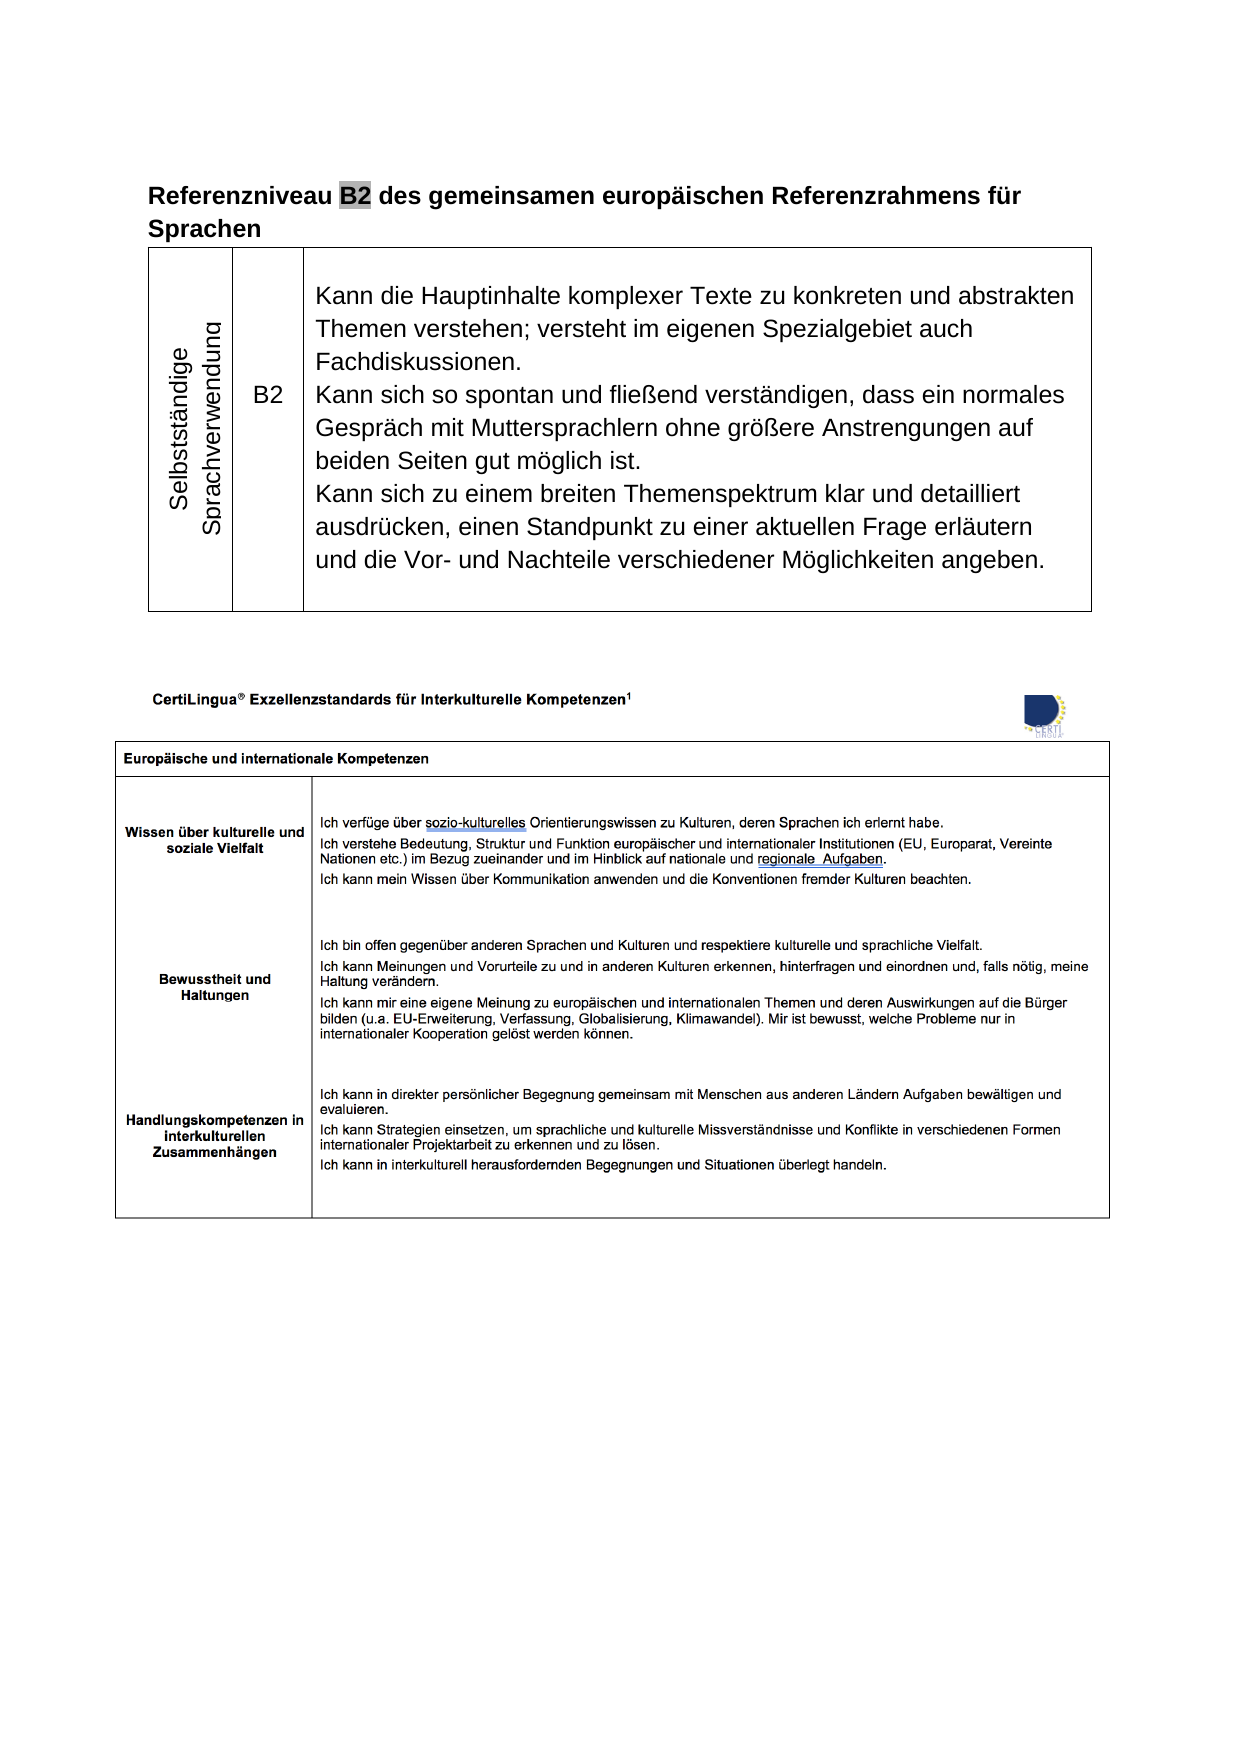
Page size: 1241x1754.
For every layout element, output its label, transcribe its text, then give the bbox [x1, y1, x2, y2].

text Referenzniveau B2 des gemeinsamen europäischen Referenzrahmens für Sprachen [148, 181, 1093, 242]
table_header Kann die Hauptinhalte komplexer Texte zu konkreten und abstrakten Themen verstehen; versteht im eigenen Spezialgebiet auch Fachdiskussionen. Kann sich so spontan und fließend verständigen, dass ein normales Gespräch mit Muttersprachlern ohne größere Anstrengungen auf beiden Seiten gut möglich ist. Kann sich zu einem breiten Themenspektrum klar und detailliert ausdrücken, einen Standpunkt zu einer aktuellen Frage erläutern und die Vor- und Nachteile verschiedener Möglichkeiten angeben. [304, 248, 1091, 611]
picture [102, 682, 1129, 1244]
table_header Selbstständige Sprachverwendung [149, 248, 232, 611]
table_header B2 [233, 248, 303, 611]
